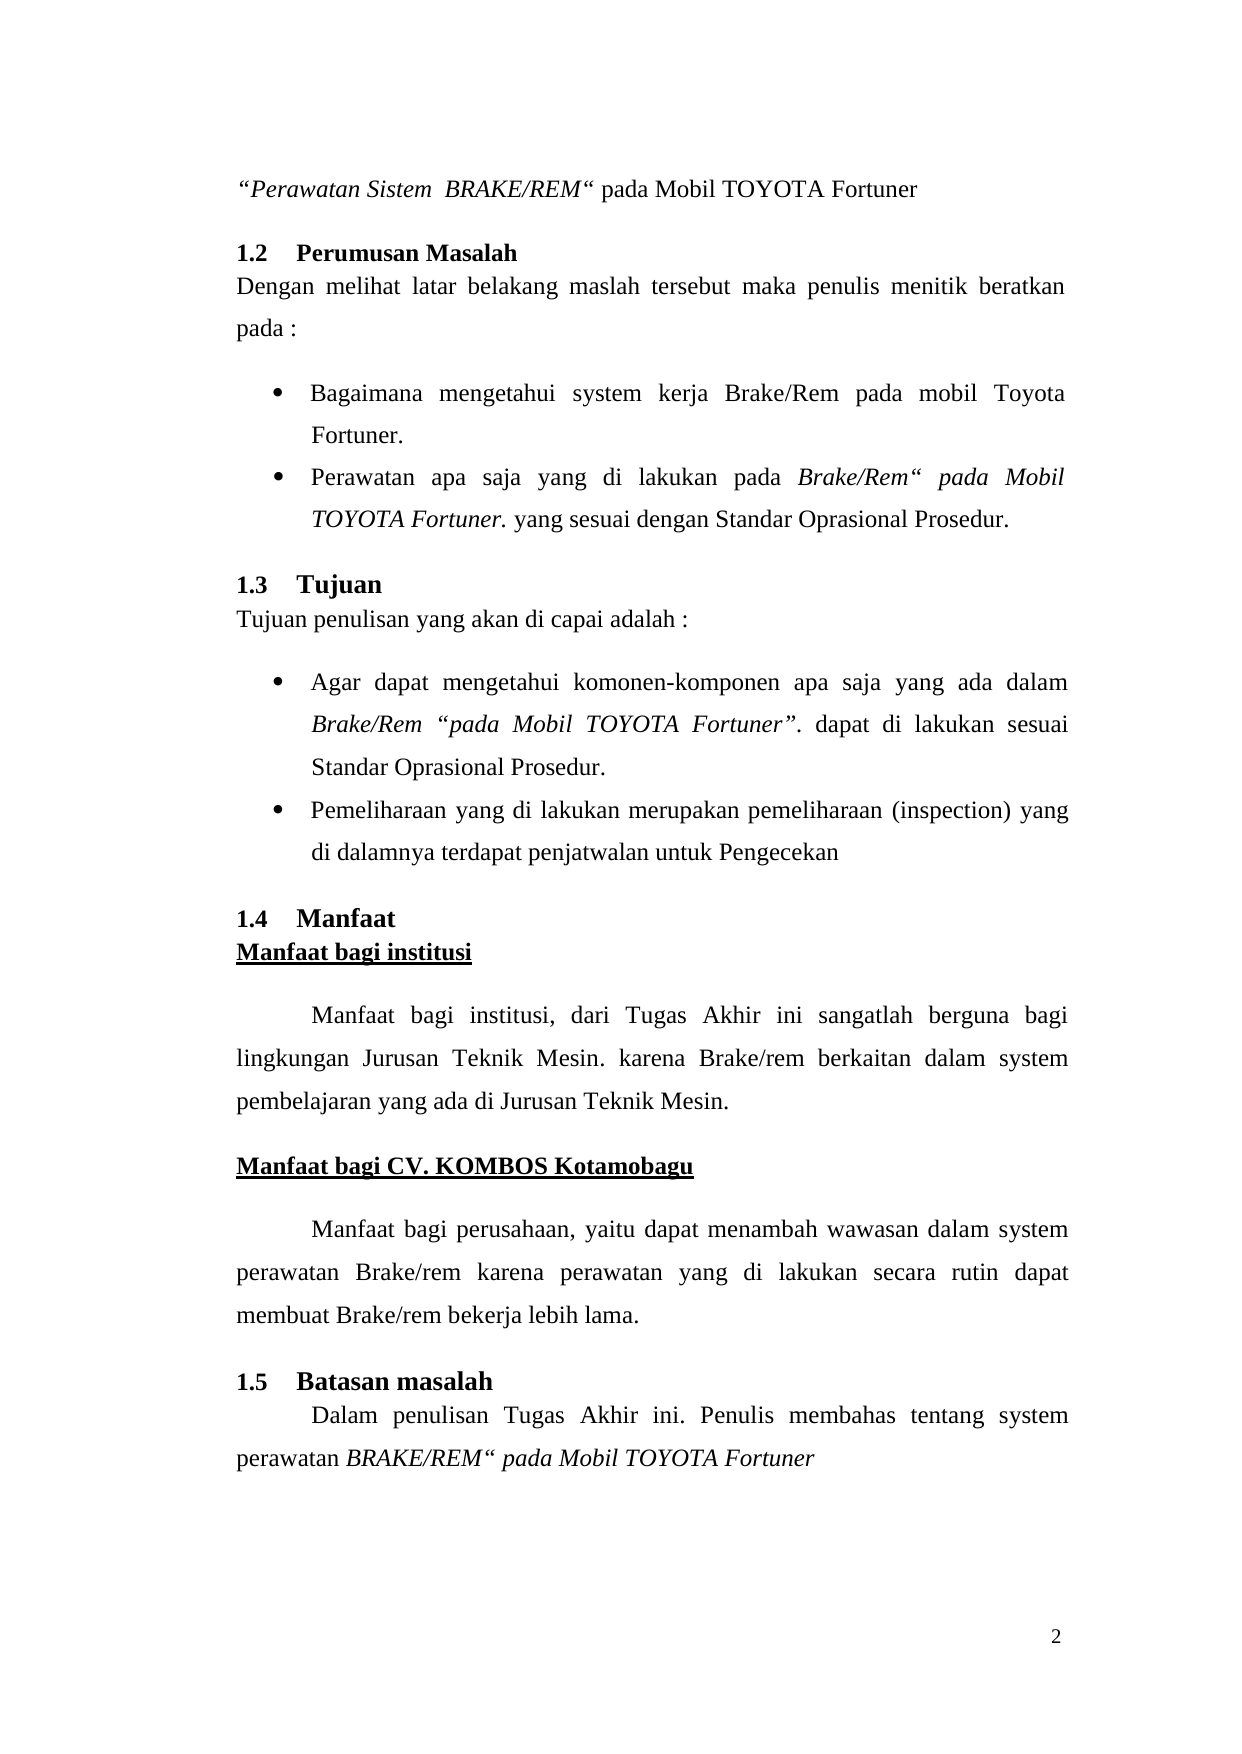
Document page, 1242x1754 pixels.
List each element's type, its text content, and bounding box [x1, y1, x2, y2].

text “Perawatan Sistem BRAKE/REM“ pada Mobil TOYOTA Fortuner [236, 174, 1077, 202]
text  Pemeliharaan yang di lakukan merupakan pemeliharaan (inspection) yang di dalamnya terdapat penjatwalan untuk Pengecekan [274, 795, 1069, 866]
text Tujuan penulisan yang akan di capai adalah : [236, 604, 1077, 632]
text 1.3 Tujuan [236, 568, 1077, 600]
text  Agar dapat mengetahui komonen-komponen apa saja yang ada dalam Brake/Rem “pada Mobil TOYOTA Fortuner”. dapat di lakukan sesuai Standar Oprasional Prosedur. [274, 667, 1069, 780]
text 1.4 Manfaat [236, 902, 1077, 933]
text Dengan melihat latar belakang maslah tersebut maka penulis menitik beratkan pada : [236, 271, 1068, 342]
text Manfaat bagi perusahaan, yaitu dapat menambah wawasan dalam system perawatan Brake/rem karena perawatan yang di lakukan secara rutin dapat membuat Brake/rem bekerja lebih lama. [236, 1214, 1069, 1329]
text 1.2 Perumusan Masalah [236, 238, 1077, 267]
text TOYOTA Fortuner. yang sesuai dengan Standar Oprasional Prosedur. [307, 504, 1013, 533]
text  Bagaimana mengetahui system kerja Brake/Rem pada mobil Toyota [269, 378, 1069, 407]
text Dalam penulisan Tugas Akhir ini. Penulis membahas tentang system perawatan BRAKE/REM“ pada Mobil TOYOTA Fortuner [236, 1400, 1069, 1472]
text  Perawatan apa saja yang di lakukan pada Brake/Rem“ pada Mobil [269, 462, 1069, 491]
text Manfaat bagi institusi, dari Tugas Akhir ini sangatlah berguna bagi lingkungan Jurusan Teknik Mesin. karena Brake/rem berkaitan dalam system pembelajaran yang ada di Jurusan Teknik Mesin. [236, 1000, 1068, 1115]
text Fortuner. [311, 420, 1077, 449]
text 1.5 Batasan masalah [236, 1365, 1077, 1396]
text Manfaat bagi institusi [236, 938, 1077, 965]
text Manfaat bagi CV. KOMBOS Kotamobagu [236, 1152, 1077, 1179]
